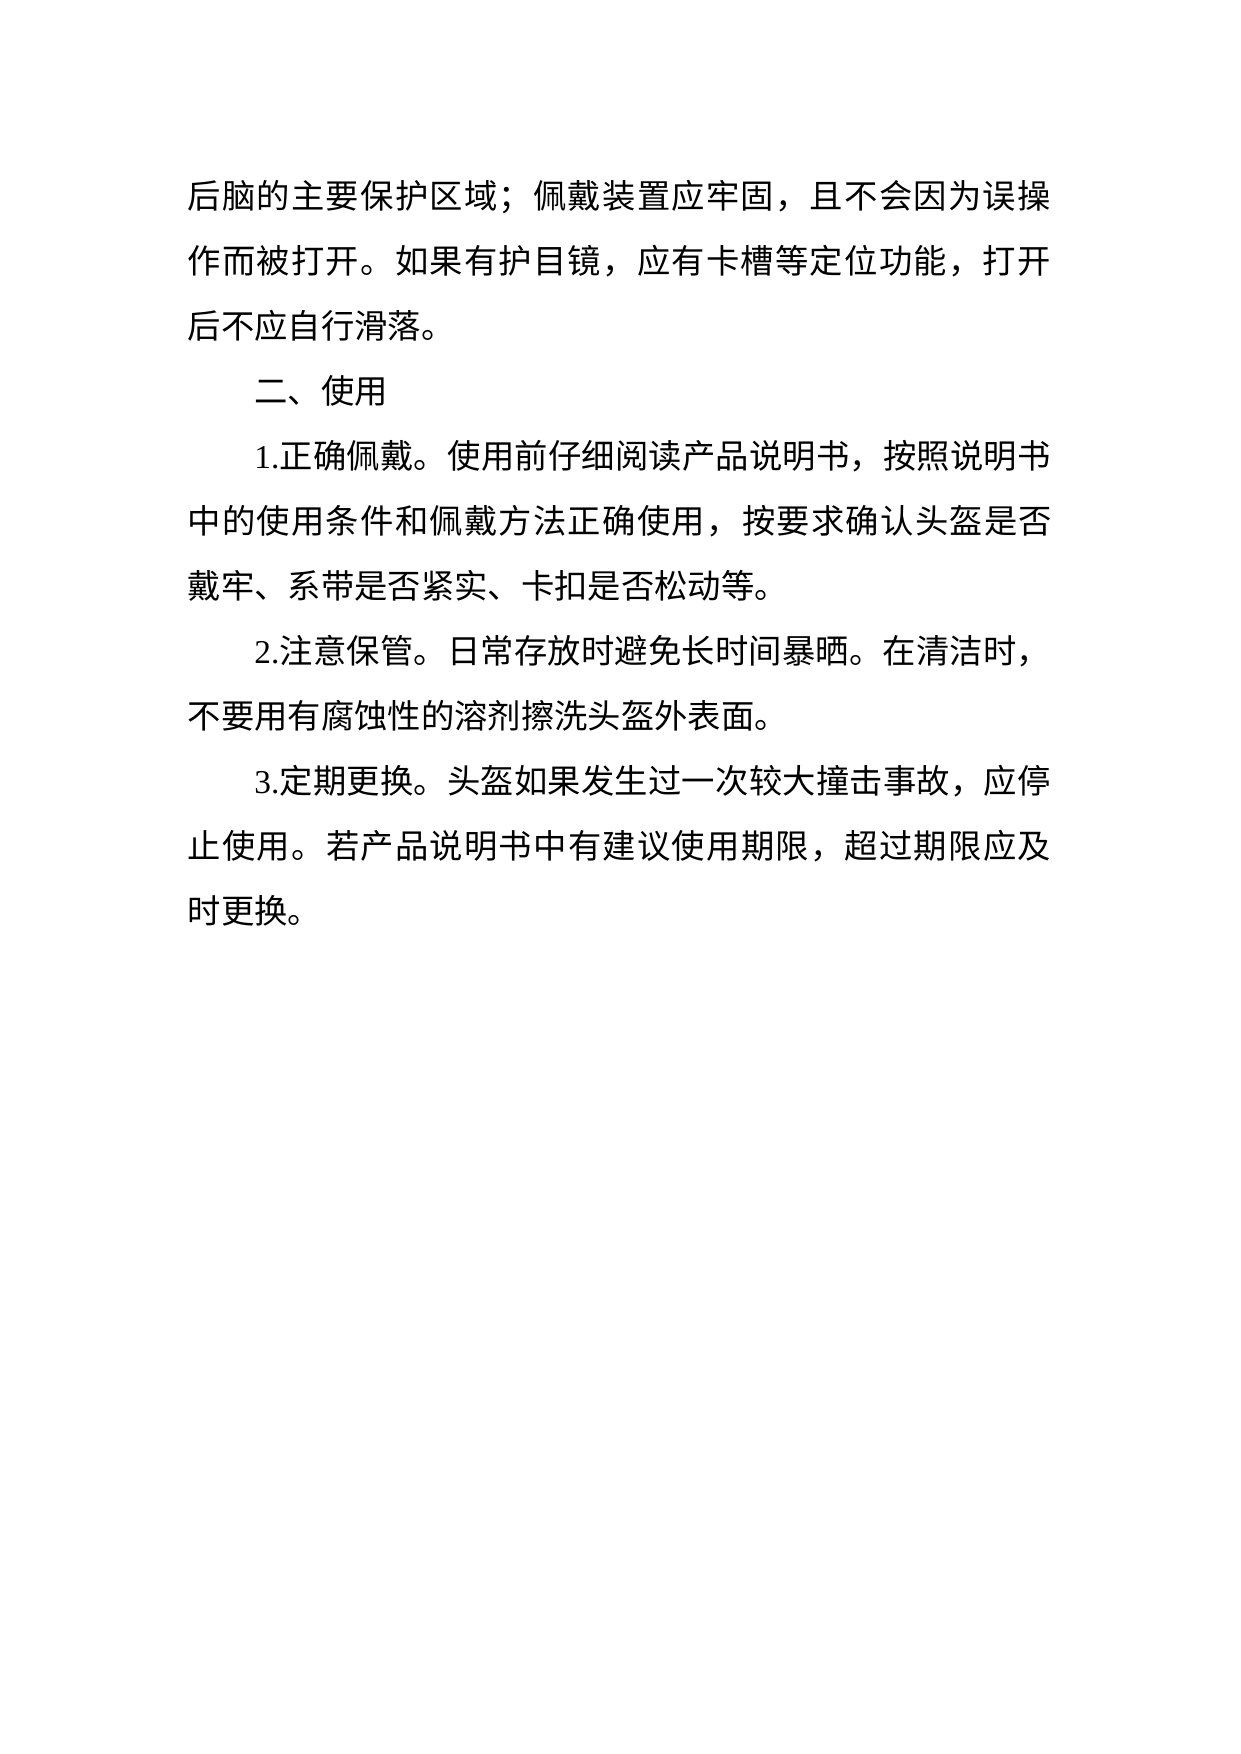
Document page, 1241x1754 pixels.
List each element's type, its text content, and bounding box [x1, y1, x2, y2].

text 1.正确佩戴。使用前仔细阅读产品说明书，按照说明书中的使用条件和佩戴方法正确使用，按要求确认头盔是否戴牢、系带是否紧实、卡扣是否松动等。 [187, 422, 1053, 617]
text 二、使用 [187, 357, 1053, 422]
text 2.注意保管。日常存放时避免长时间暴晒。在清洁时，不要用有腐蚀性的溶剂擦洗头盔外表面。 [187, 617, 1053, 747]
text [187, 162, 1053, 357]
text 3.定期更换。头盔如果发生过一次较大撞击事故，应停止使用。若产品说明书中有建议使用期限，超过期限应及时更换。 [187, 747, 1053, 942]
